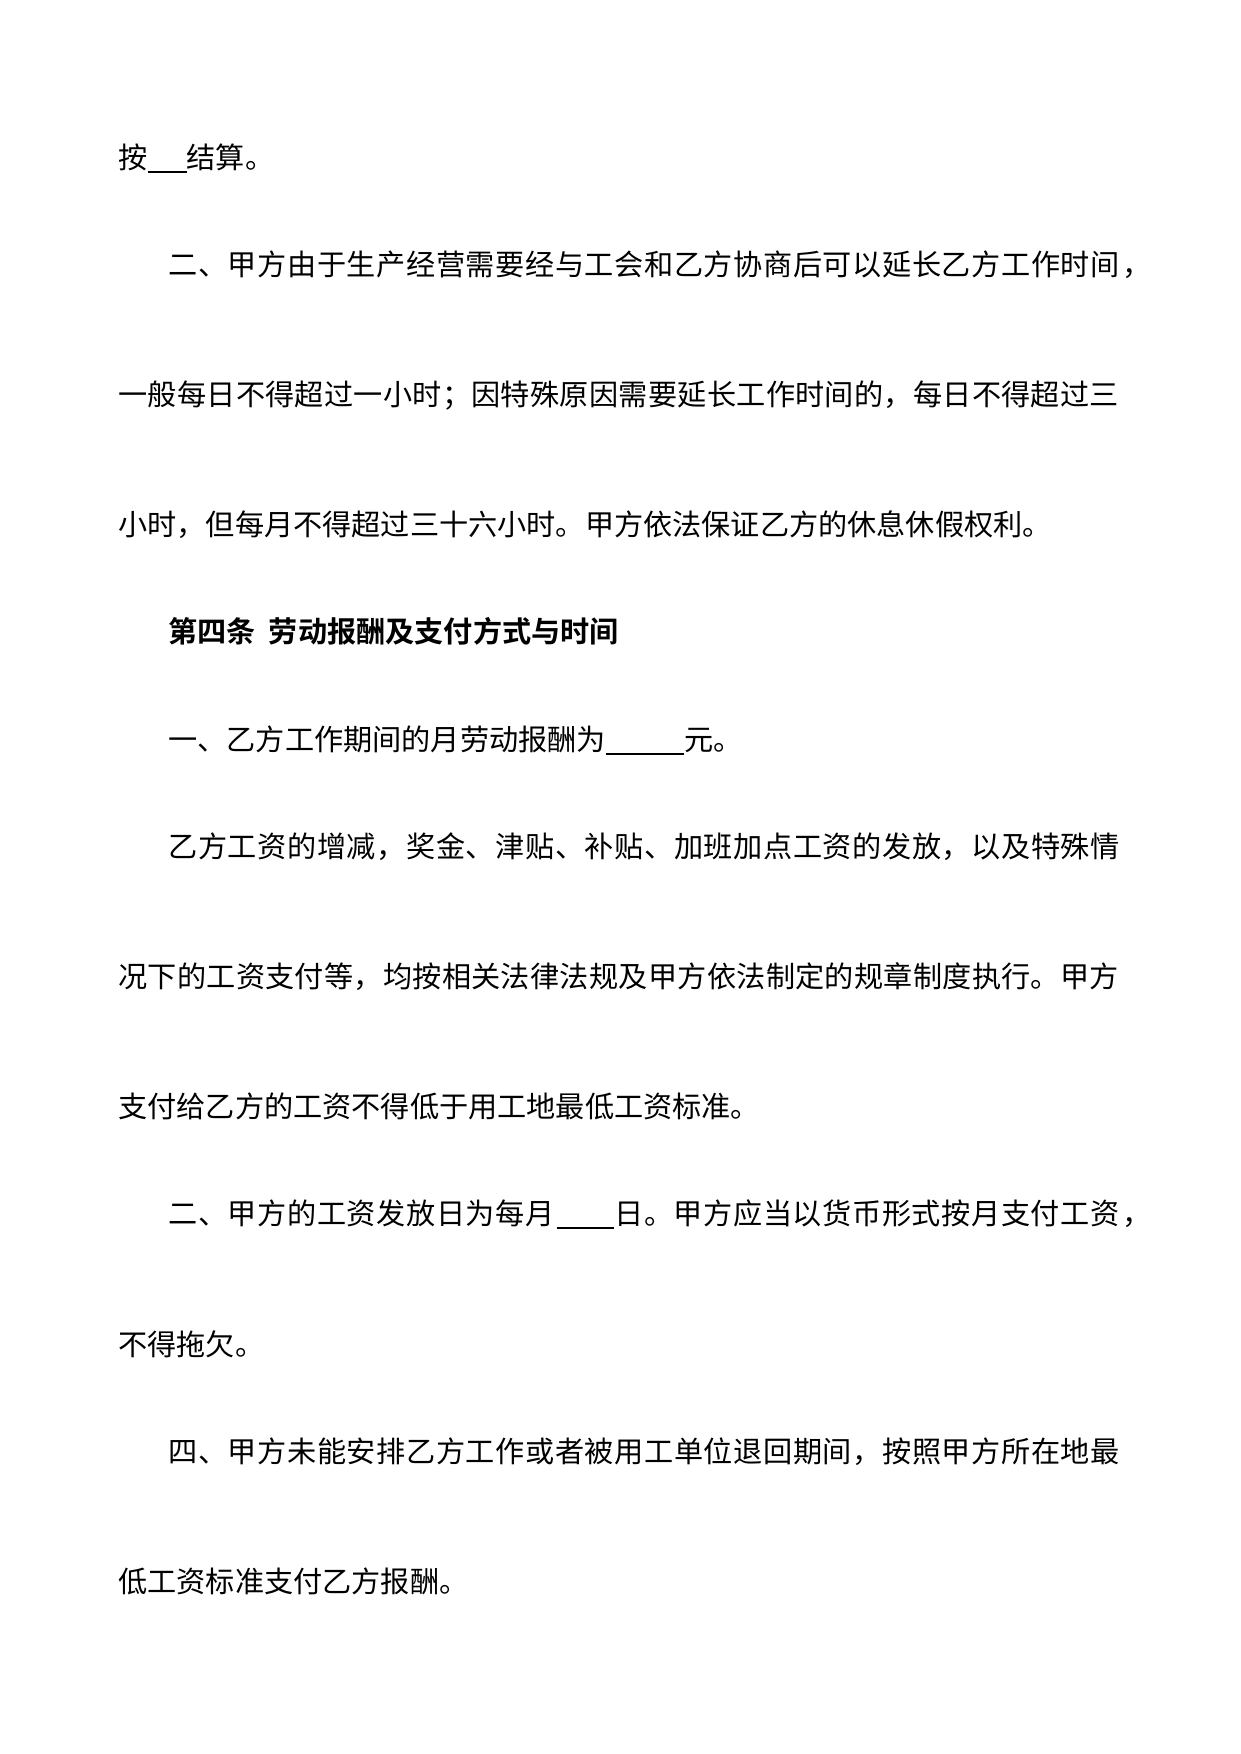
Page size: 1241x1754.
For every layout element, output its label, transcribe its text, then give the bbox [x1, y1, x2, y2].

text 二、甲方由于生产经营需要经与工会和乙方协商后可以延长乙方工作时间，一般每日不得超过一小时；因特殊原因需要延长工作时间的，每日不得超过三小时，但每月不得超过三十六小时。甲方依法保证乙方的休息休假权利。 [118, 230, 1122, 555]
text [118, 123, 1122, 188]
text 一、乙方工作期间的月劳动报酬为 元。 [118, 705, 1122, 770]
text 二、甲方的工资发放日为每月 日。甲方应当以货币形式按月支付工资，不得拖欠。 [118, 1180, 1122, 1375]
text 四、甲方未能安排乙方工作或者被用工单位退回期间，按照甲方所在地最低工资标准支付乙方报酬。 [118, 1417, 1122, 1612]
text 第四条 劳动报酬及支付方式与时间 [118, 598, 1122, 663]
text 乙方工资的增减，奖金、津贴、补贴、加班加点工资的发放，以及特殊情况下的工资支付等，均按相关法律法规及甲方依法制定的规章制度执行。甲方支付给乙方的工资不得低于用工地最低工资标准。 [118, 812, 1122, 1137]
